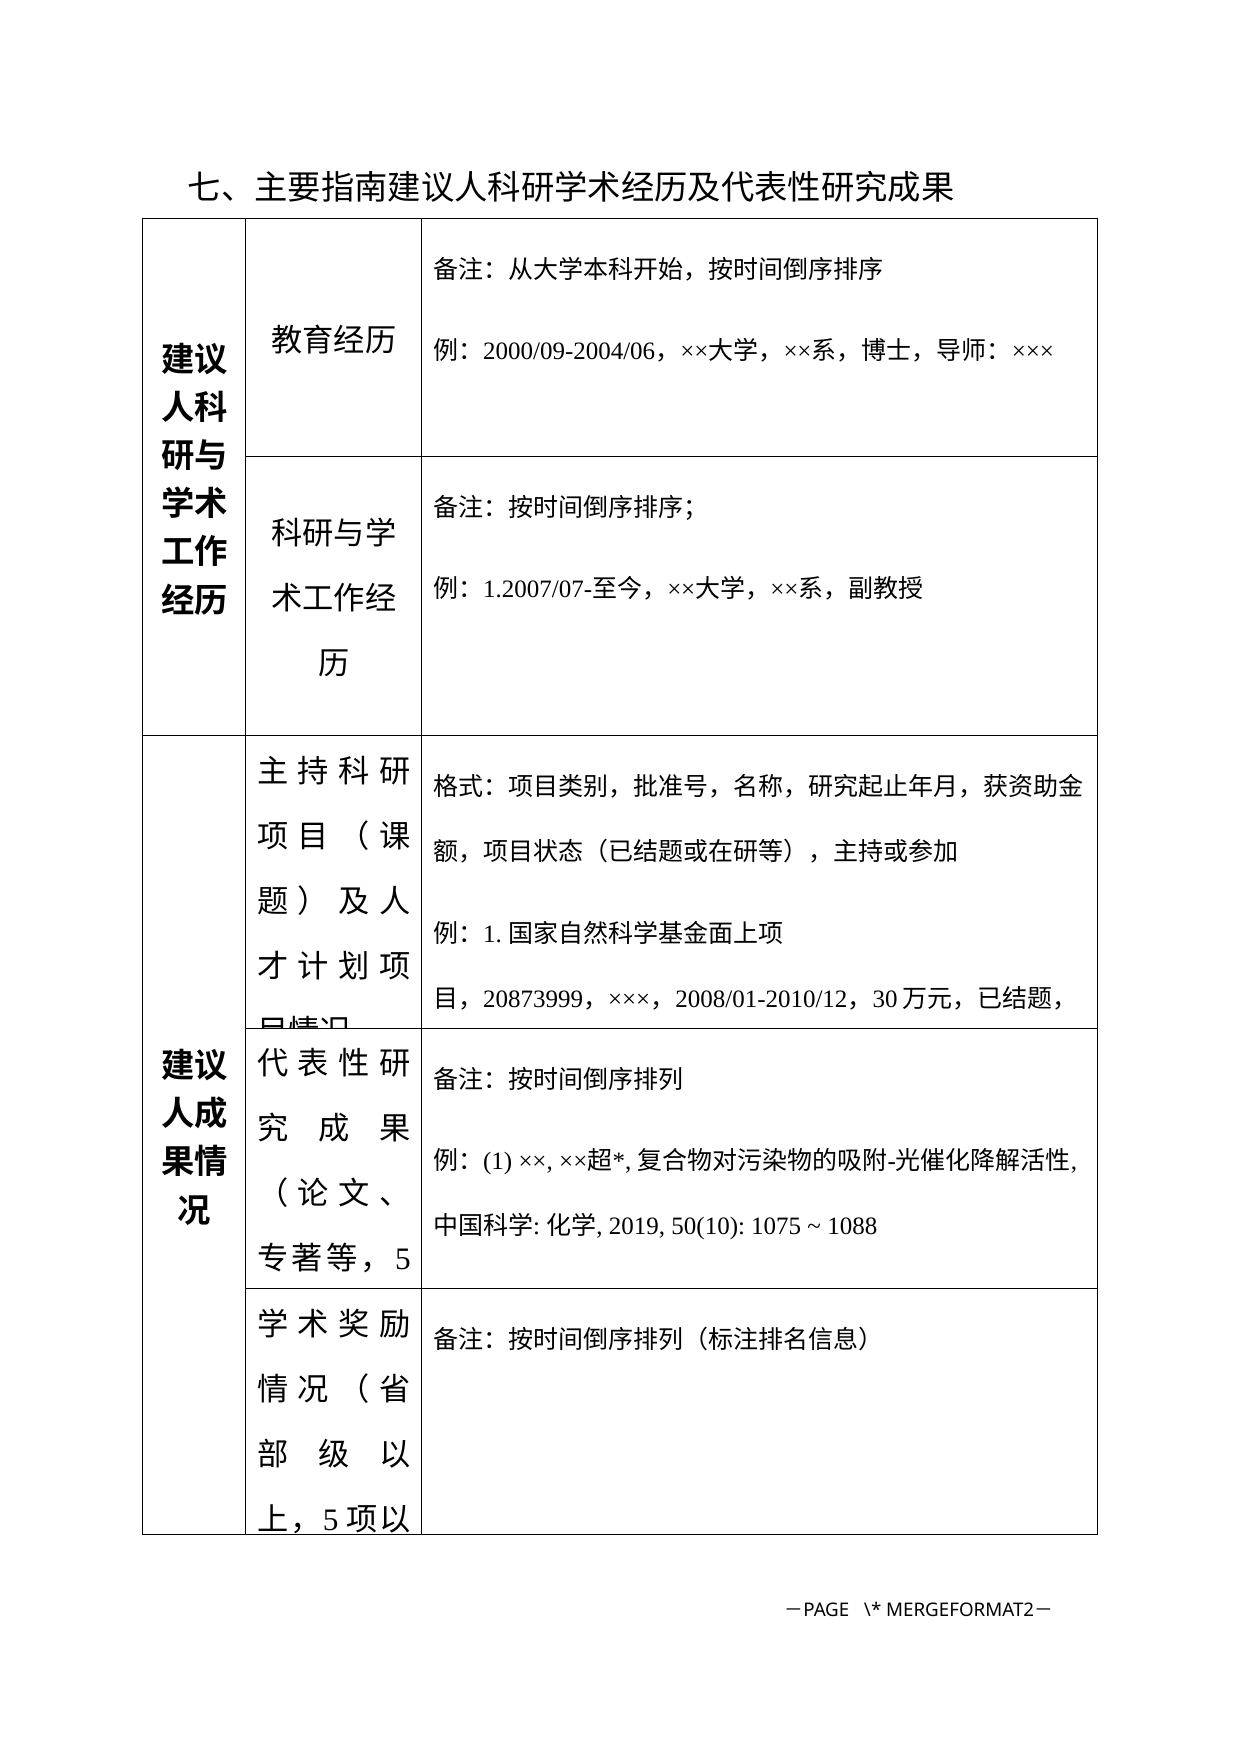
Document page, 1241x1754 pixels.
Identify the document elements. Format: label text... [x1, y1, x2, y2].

text 七、主要指南建议人科研学术经历及代表性研究成果 [187, 153, 1053, 218]
table_header 教育经历 [246, 219, 421, 456]
table_cell 代表性研究成果（论文、专著等，5项以内） [246, 1029, 421, 1288]
table_cell 学术奖励情况（省部级以上，5项以内） [246, 1289, 421, 1534]
table_cell 备注：按时间倒序排列 例：(1) ××, ××超*, 复合物对污染物的吸附-光催化降解活性, 中国科学: 化学, 2019, 50(10): 1075 ~ 1088 [422, 1029, 1097, 1288]
table_cell 建议人成果情况 [143, 736, 245, 1534]
table_cell 主持科研项目（课题）及人才计划项目情况 [246, 736, 421, 1027]
table_cell 备注：按时间倒序排序； 例：1.2007/07-至今，××大学，××系，副教授 [422, 457, 1097, 735]
table_cell 格式：项目类别，批准号，名称，研究起止年月，获资助金额，项目状态（已结题或在研等），主持或参加 例：1. 国家自然科学基金面上项目，20873999，×××，2008/01-2010/12，30万元，已结题，主持 [422, 736, 1097, 1027]
table_header 备注：从大学本科开始，按时间倒序排序 例：2000/09-2004/06，××大学，××系，博士，导师：××× [422, 219, 1097, 456]
table_header 建议人科研与学术工作经历 [143, 219, 245, 735]
table_cell 科研与学术工作经历 [246, 457, 421, 735]
table_cell 备注：按时间倒序排列（标注排名信息） [422, 1289, 1097, 1534]
